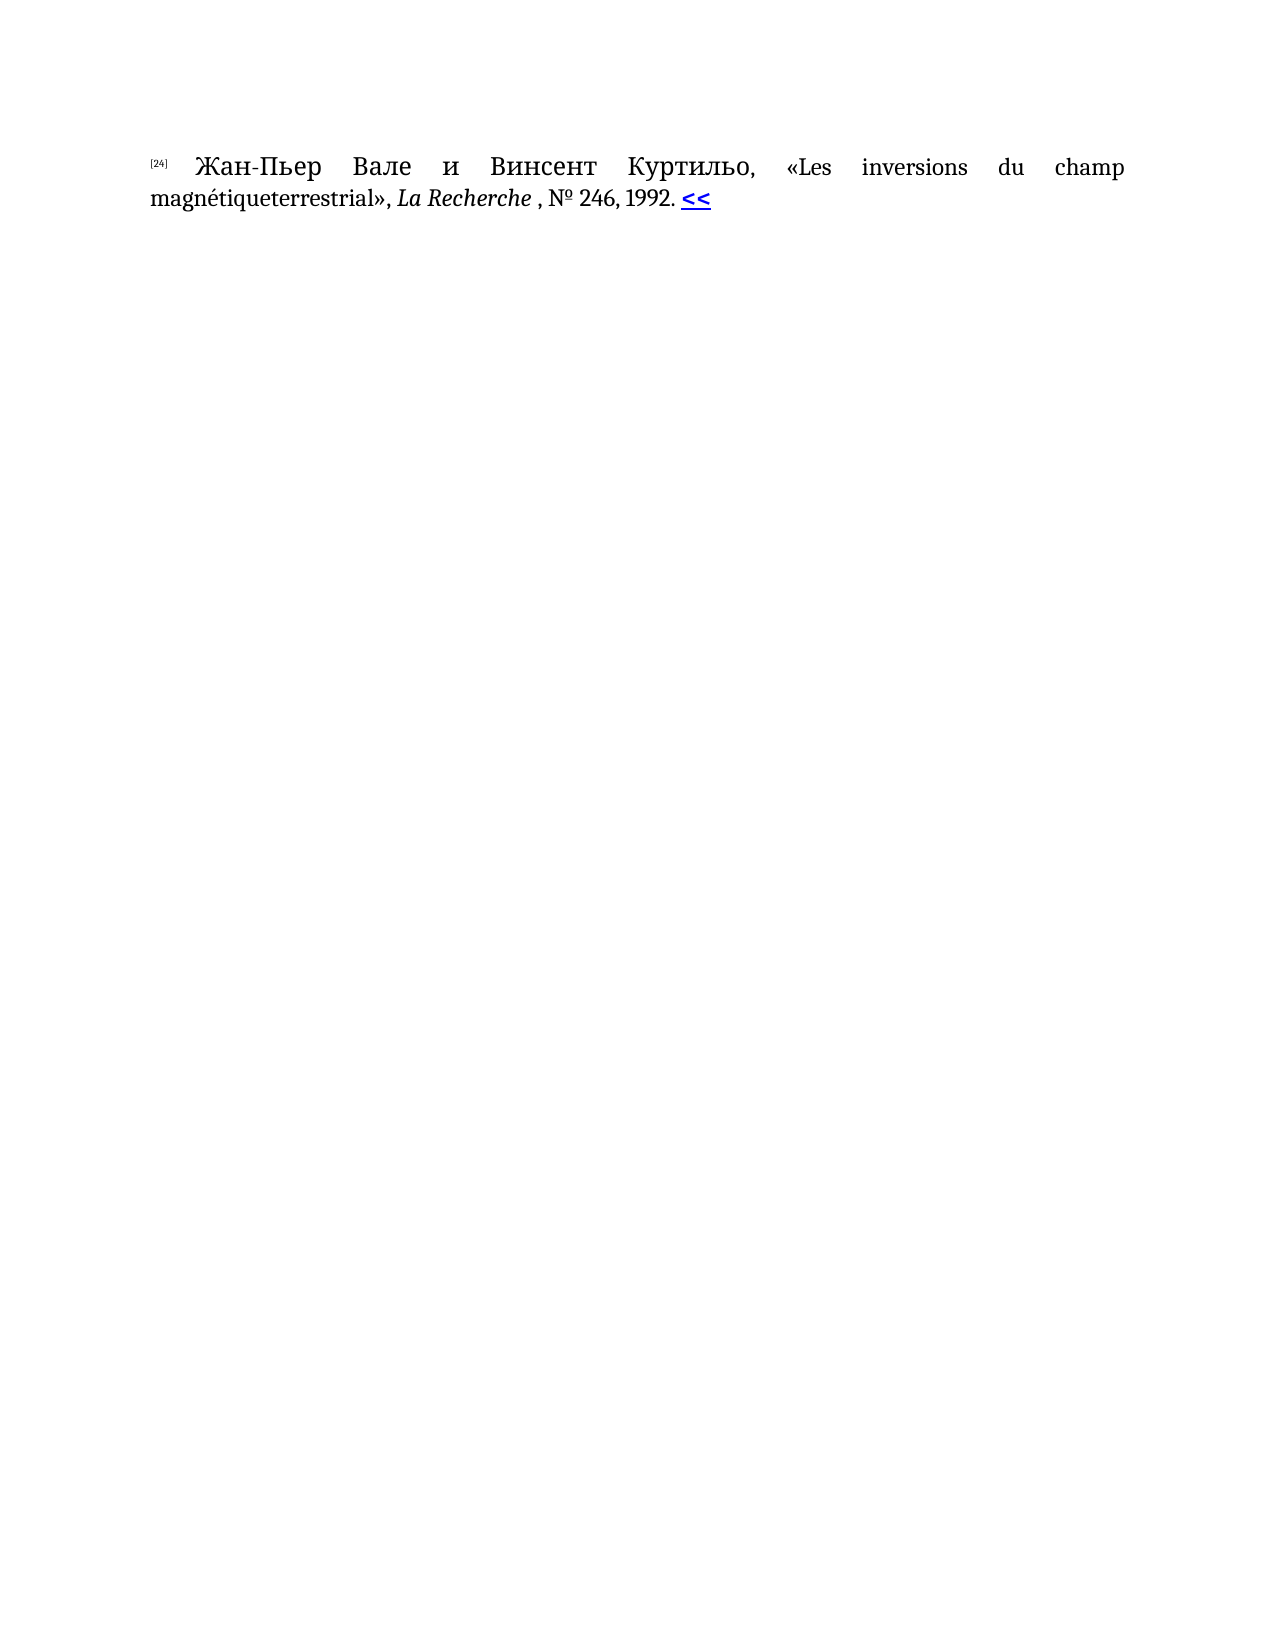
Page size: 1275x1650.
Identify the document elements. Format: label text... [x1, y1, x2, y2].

text [24] Жан-Пьер Вале и Винсент Куртильо, «Les inversions du champ magnétiqueterrestrial», La Recherche , № 246, 1992. << [150, 150, 1125, 212]
